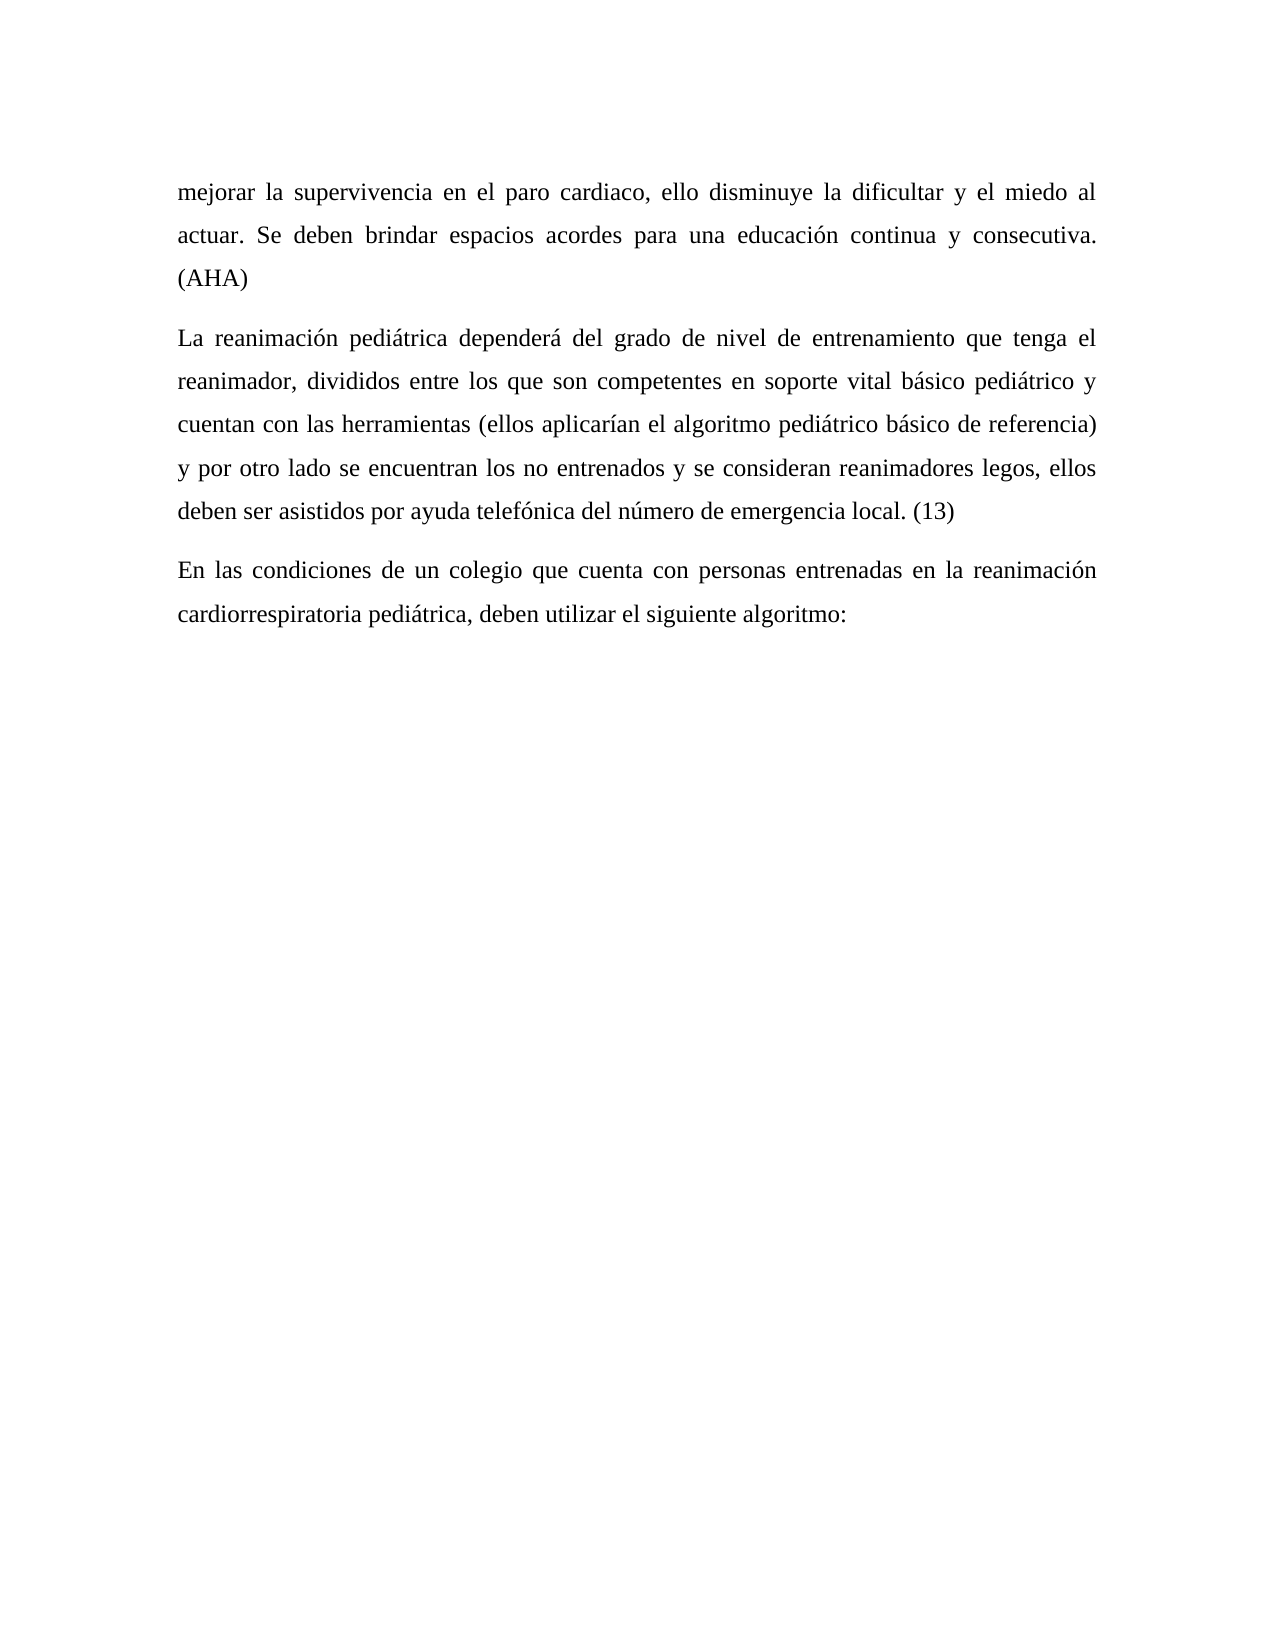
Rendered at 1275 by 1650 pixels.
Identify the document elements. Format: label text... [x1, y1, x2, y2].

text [177, 177, 1098, 292]
text En las condiciones de un colegio que cuenta con personas entrenadas en la reanimación cardiorrespiratoria pediátrica, deben utilizar el siguiente algoritmo: [177, 556, 1098, 627]
text La reanimación pediátrica dependerá del grado de nivel de entrenamiento que tenga el reanimador, divididos entre los que son competentes en soporte vital básico pediátrico y cuentan con las herramientas (ellos aplicarían el algoritmo pediátrico básico de referencia) y por otro lado se encuentran los no entrenados y se consideran reanimadores legos, ellos deben ser asistidos por ayuda telefónica del número de emergencia local. (13) [177, 323, 1098, 524]
